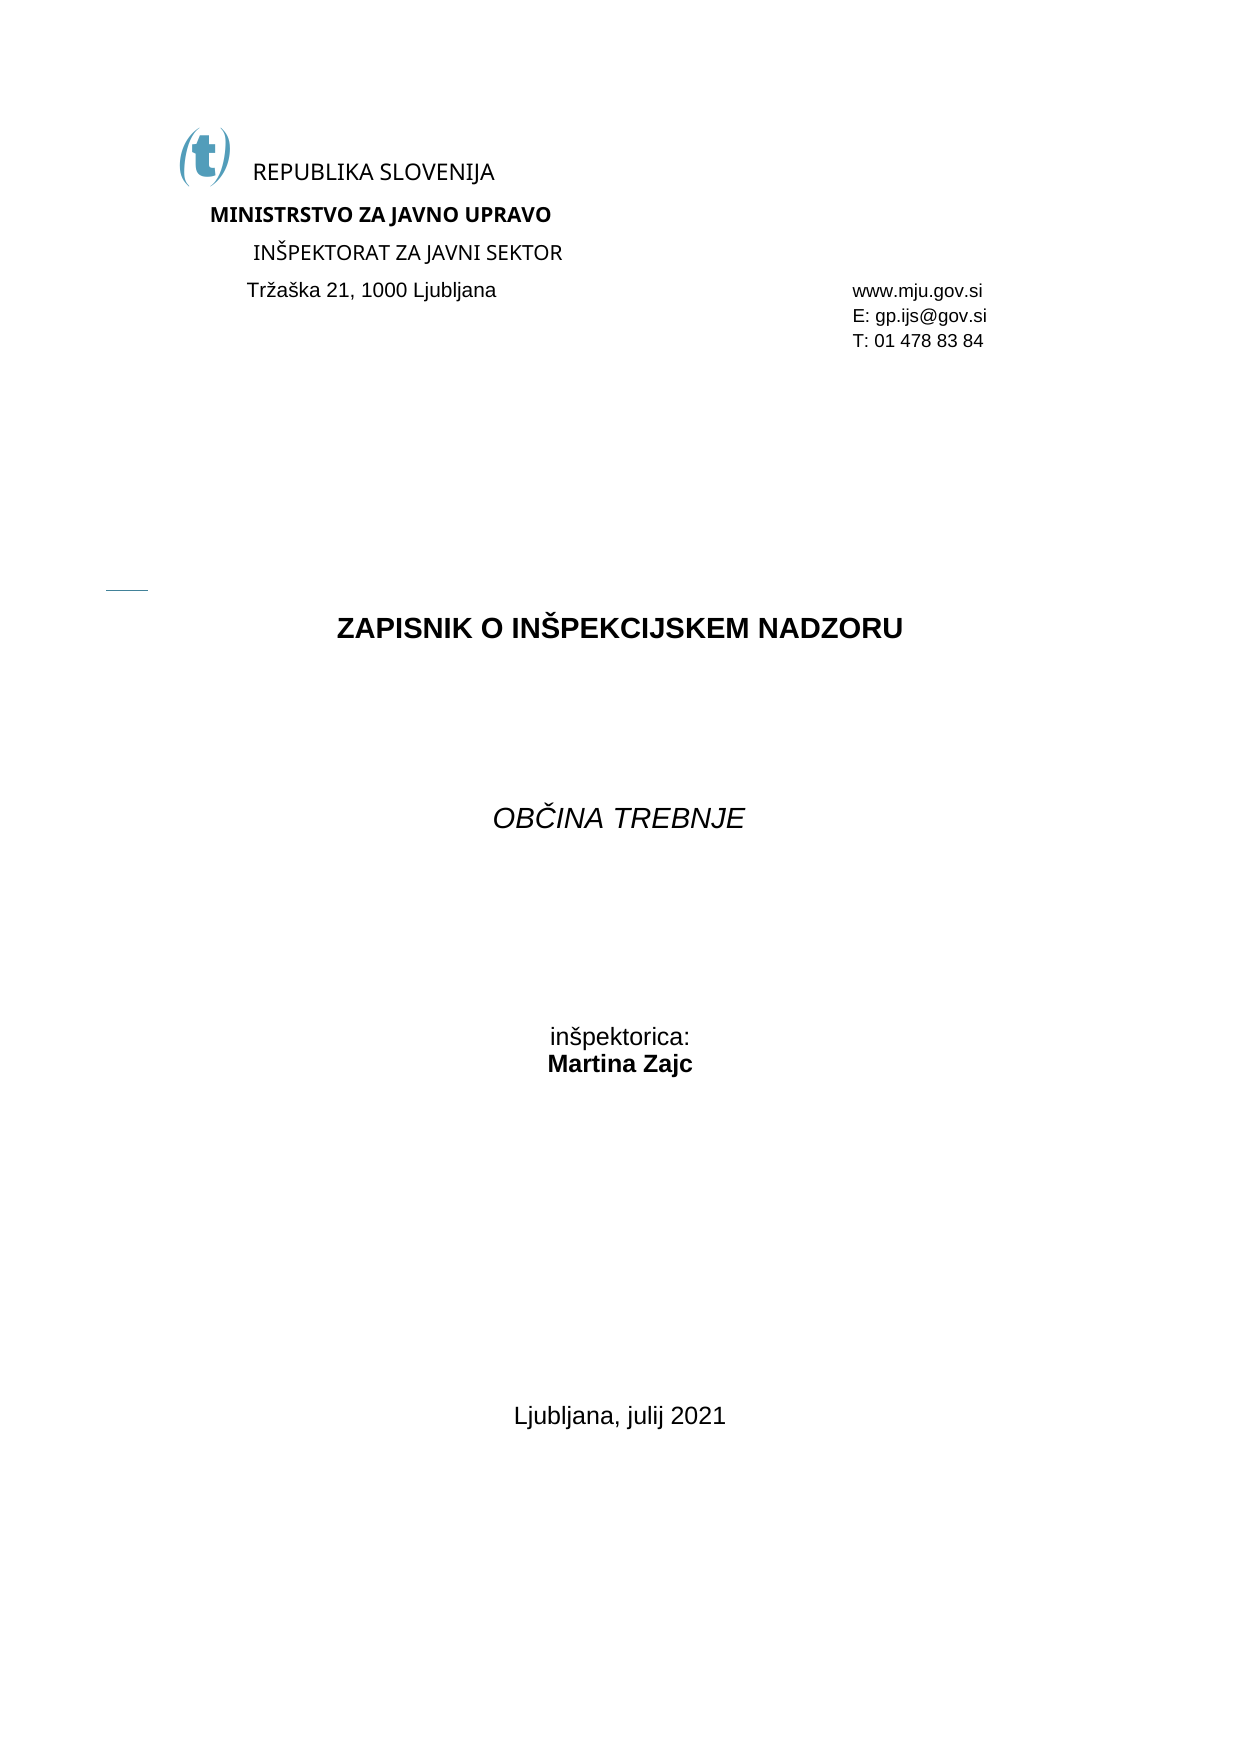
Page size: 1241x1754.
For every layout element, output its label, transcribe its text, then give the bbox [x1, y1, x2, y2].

text OBČINA TREBNJE [177, 807, 1063, 834]
text inšpektorica: [177, 1023, 1063, 1051]
text Ljubljana, julij 2021 [177, 1403, 1063, 1430]
text ZAPISNIK O INŠPEKCIJSKEM NADZORU [177, 617, 1063, 644]
text Martina Zajc [177, 1051, 1063, 1078]
